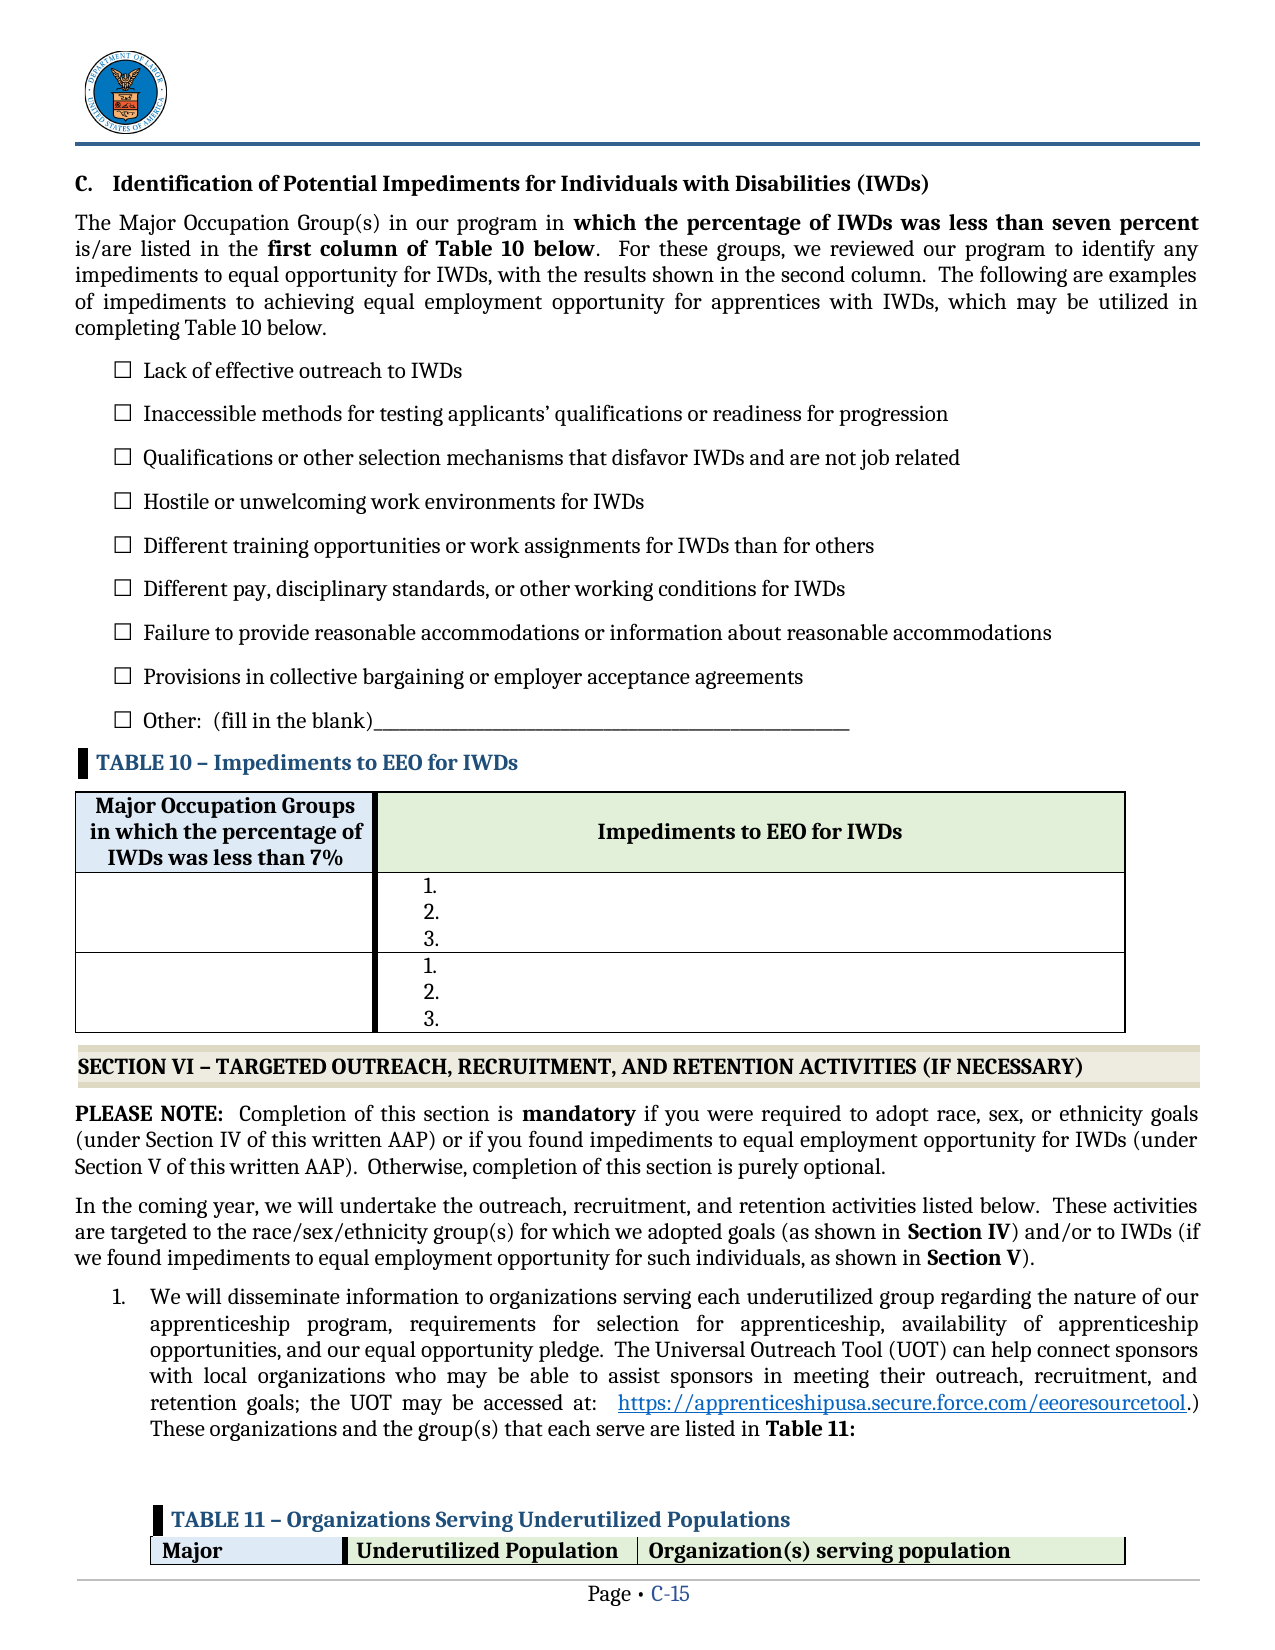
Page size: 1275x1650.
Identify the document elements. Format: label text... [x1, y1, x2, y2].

list Hostile or unwelcoming work environments for IWDs [112, 485, 1200, 516]
list Inaccessible methods for testing applicants’ qualifications or readiness for progression [112, 397, 1200, 429]
subtitle TABLE 10 – Impediments to EEO for IWDs [88, 749, 1200, 778]
list Different pay, disciplinary standards, or other working conditions for IWDs [112, 572, 1200, 604]
text In the coming year, we will undertake the outreach, recruitment, and retention activities listed below. These activities are targeted to the race/sex/ethnicity group(s) for which we adopted goals (as shown in Section IV) and/or to IWDs (if we found impediments to equal employment opportunity for such individuals, as shown in Section V). [75, 1192, 1200, 1271]
table_cell [76, 873, 372, 952]
table_header Major Occupation Group [151, 1537, 342, 1564]
subtitle Section VI – Targeted Outreach, Recruitment, and Retention ACTIVITIES (if necessary) [78, 1052, 1200, 1082]
list Different training opportunities or work assignments for IWDs than for others [112, 529, 1200, 560]
picture [84, 51, 167, 134]
text The Major Occupation Group(s) in our program in which the percentage of IWDs was less than seven percent is/are listed in the first column of Table 10 below. For these groups, we reviewed our program to identify any impediments to equal opportunity for IWDs, with the results shown in the second column. The following are examples of impediments to achieving equal employment opportunity for apprentices with IWDs, which may be utilized in completing Table 10 below. [75, 209, 1200, 341]
subtitle TABLE 11 – Organizations Serving Underutilized Populations [163, 1506, 1200, 1536]
list Other: [112, 704, 1200, 735]
list Provisions in collective bargaining or employer acceptance agreements [112, 660, 1200, 691]
list We will disseminate information to organizations serving each underutilized group regarding the nature of our apprenticeship program, requirements for selection for apprenticeship, availability of apprenticeship opportunities, and our equal opportunity pledge. The Universal Outreach Tool (UOT) can help connect sponsors with local organizations who may be able to assist sponsors in meeting their outreach, recruitment, and retention goals; the UOT may be accessed at: https://apprenticeshipusa.secure.force.com/eeoresourcetool.) These organizations and the group(s) that each serve are listed in Table 11: [112, 1284, 1200, 1442]
table_header Major Occupation Groups in which the percentage of IWDs was less than 7% [76, 793, 372, 872]
table_header Underutilized Population (i.e., Women, AA, HISP, AS, AIAN, NHPI, IWDs) [348, 1537, 637, 1564]
table_header Organization(s) serving population to which information will be disseminated [638, 1537, 1124, 1564]
table_cell [378, 873, 1124, 952]
list Failure to provide reasonable accommodations or information about reasonable accommodations [112, 616, 1200, 647]
list Qualifications or other selection mechanisms that disfavor IWDs and are not job related [112, 441, 1200, 472]
text PLEASE NOTE: Completion of this section is mandatory if you were required to adopt race, sex, or ethnicity goals (under Section IV of this written AAP) or if you found impediments to equal employment opportunity for IWDs (under Section V of this written AAP). Otherwise, completion of this section is purely optional. [75, 1101, 1200, 1180]
subtitle Identification of Potential Impediments for Individuals with Disabilities (IWDs) [75, 171, 1200, 197]
table_cell [76, 953, 372, 1032]
list Lack of effective outreach to IWDs [112, 354, 1200, 385]
table_cell [378, 953, 1124, 1032]
table_header Impediments to EEO for IWDs [378, 793, 1124, 872]
